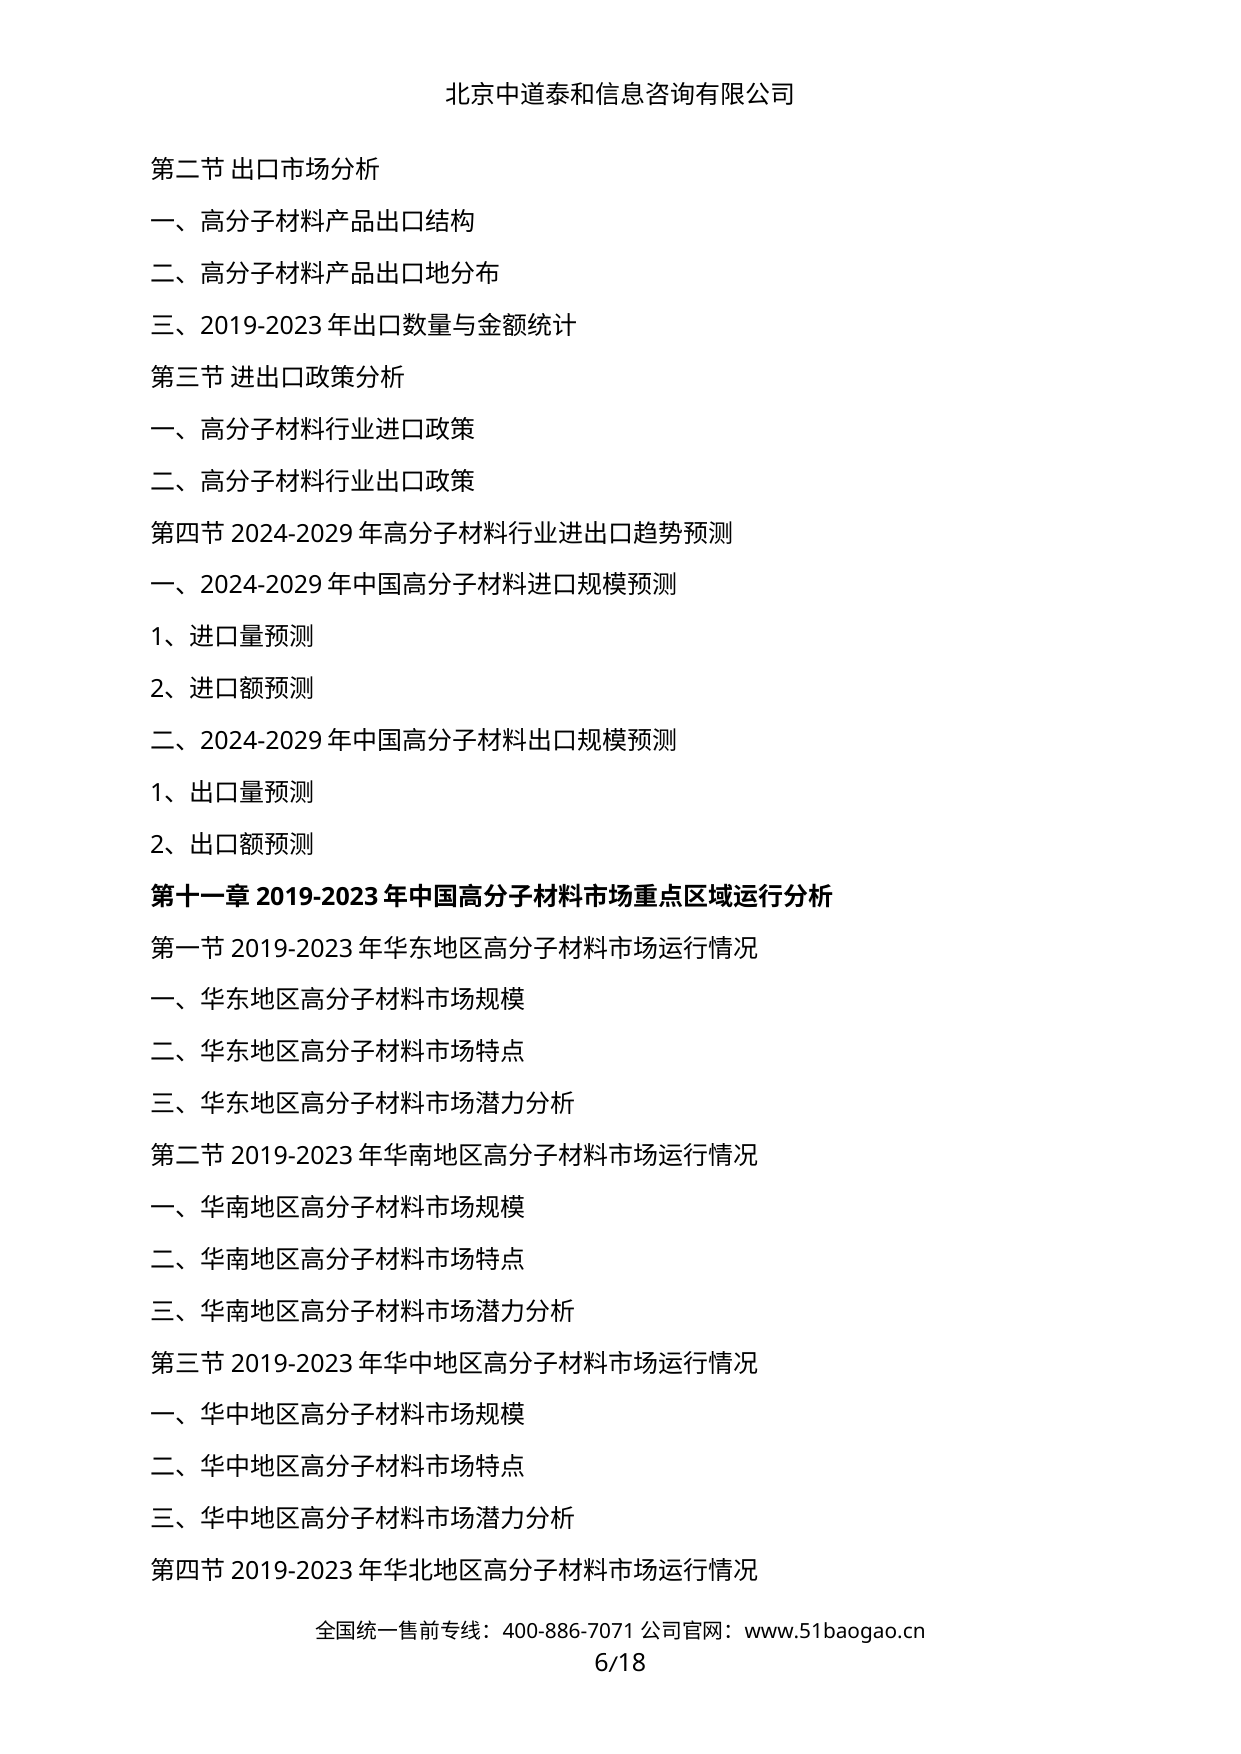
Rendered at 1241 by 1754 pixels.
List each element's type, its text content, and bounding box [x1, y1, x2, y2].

text 第二节 2019-2023年华南地区高分子材料市场运行情况 [150, 1136, 1090, 1172]
text 第三节 进出口政策分析 [150, 357, 1090, 394]
text 一、高分子材料行业进口政策 [150, 409, 1090, 446]
text 1、出口量预测 [150, 772, 1090, 809]
text 一、2024-2029年中国高分子材料进口规模预测 [150, 565, 1090, 601]
text 二、华南地区高分子材料市场特点 [150, 1239, 1090, 1276]
text 第一节 2019-2023年华东地区高分子材料市场运行情况 [150, 928, 1090, 964]
text 第四节 2019-2023年华北地区高分子材料市场运行情况 [150, 1551, 1090, 1587]
text 三、2019-2023年出口数量与金额统计 [150, 306, 1090, 342]
text 一、华中地区高分子材料市场规模 [150, 1395, 1090, 1431]
text 二、华中地区高分子材料市场特点 [150, 1447, 1090, 1483]
text 二、高分子材料产品出口地分布 [150, 254, 1090, 290]
text 第二节 出口市场分析 [150, 150, 1090, 186]
text 二、高分子材料行业出口政策 [150, 461, 1090, 497]
text 二、华东地区高分子材料市场特点 [150, 1032, 1090, 1068]
text 二、2024-2029年中国高分子材料出口规模预测 [150, 721, 1090, 757]
text 2、出口额预测 [150, 824, 1090, 861]
text 三、华南地区高分子材料市场潜力分析 [150, 1291, 1090, 1327]
text 1、进口量预测 [150, 617, 1090, 653]
text 一、高分子材料产品出口结构 [150, 202, 1090, 238]
text 2、进口额预测 [150, 669, 1090, 705]
text 一、华东地区高分子材料市场规模 [150, 980, 1090, 1016]
text 三、华东地区高分子材料市场潜力分析 [150, 1084, 1090, 1120]
text 三、华中地区高分子材料市场潜力分析 [150, 1499, 1090, 1535]
text 第十一章 2019-2023年中国高分子材料市场重点区域运行分析 [150, 876, 1090, 912]
text 第四节 2024-2029年高分子材料行业进出口趋势预测 [150, 513, 1090, 549]
text 第三节 2019-2023年华中地区高分子材料市场运行情况 [150, 1343, 1090, 1379]
text 一、华南地区高分子材料市场规模 [150, 1187, 1090, 1224]
